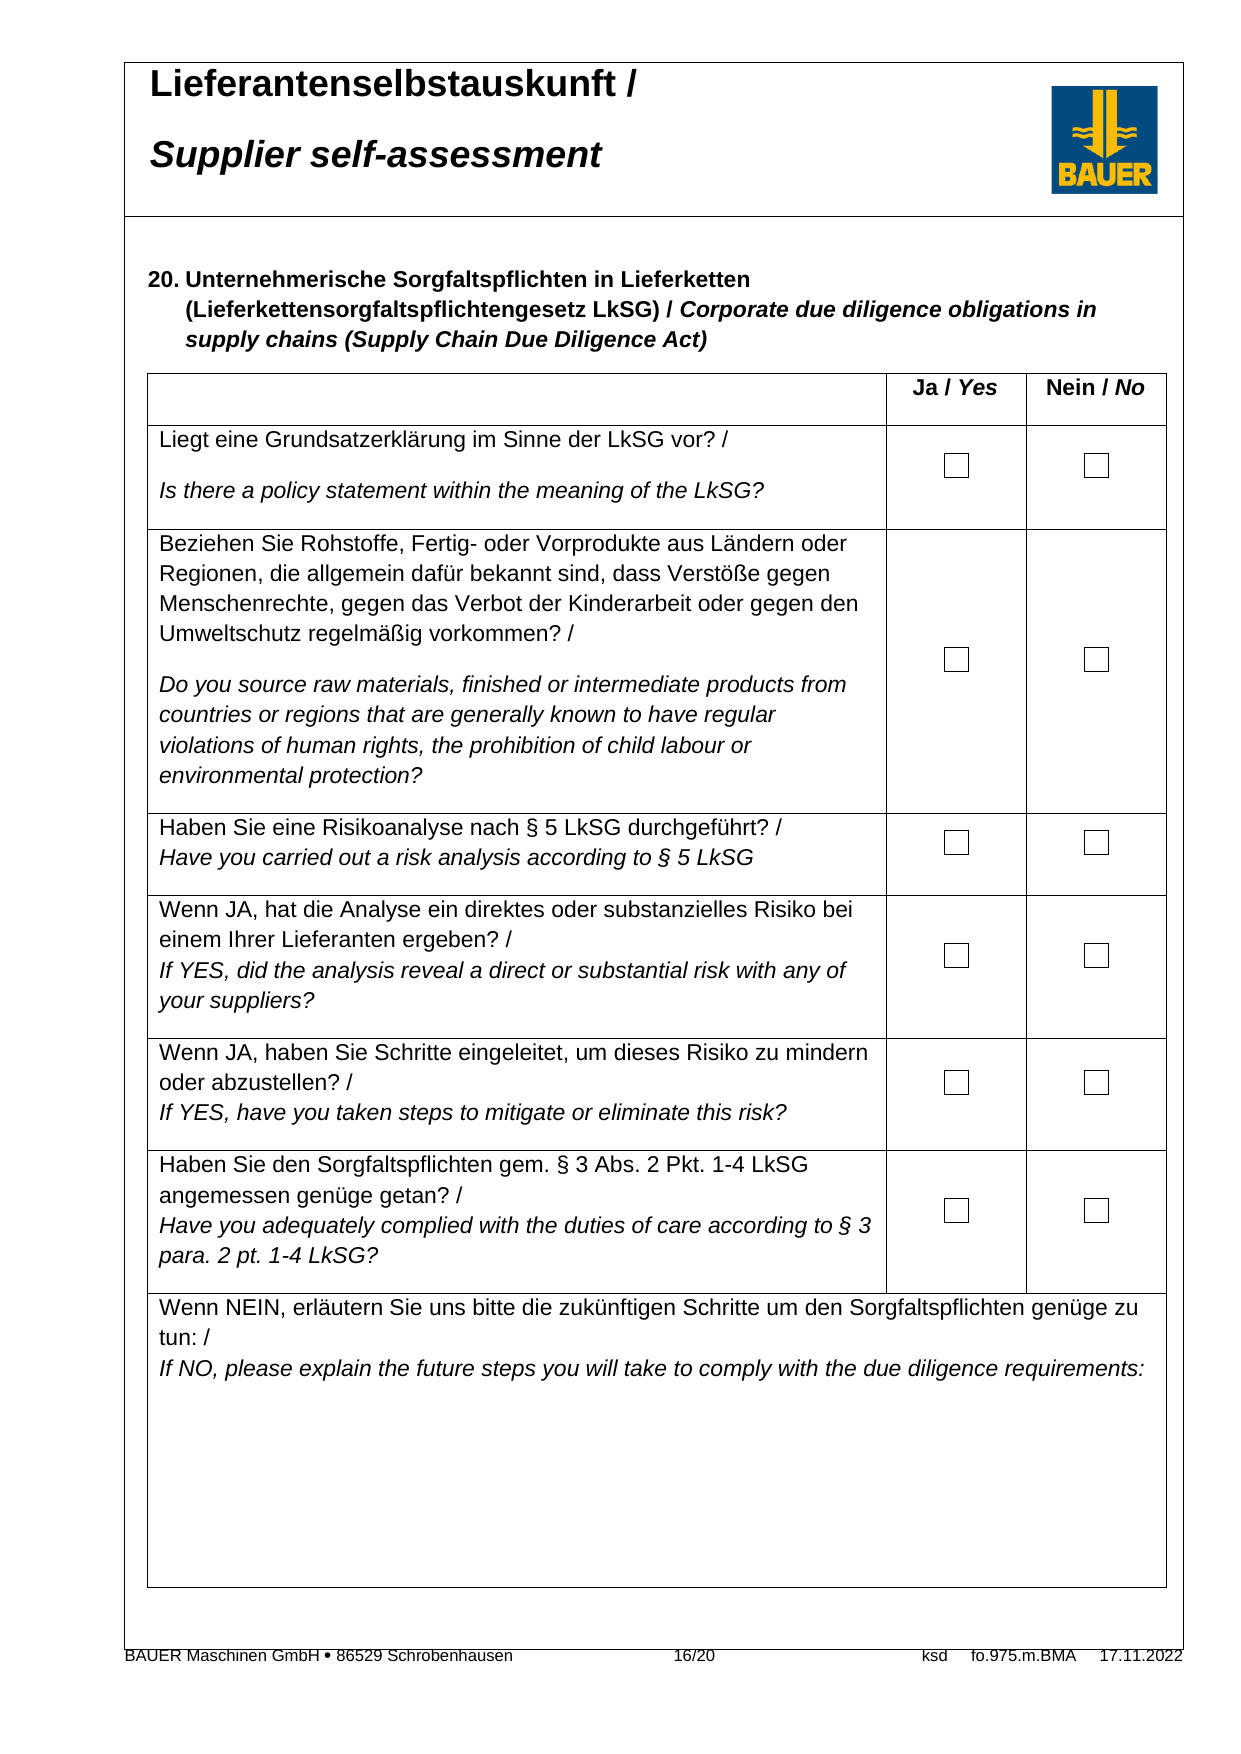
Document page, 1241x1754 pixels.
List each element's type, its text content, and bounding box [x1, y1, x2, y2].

subtitle Unternehmerische Sorgfaltspflichten in Lieferketten (Lieferkettensorgfaltspflichtengesetz LkSG) / Corporate due diligence obligations in supply chains (Supply Chain Due Diligence Act) [148, 266, 1157, 353]
table_cell [1027, 1151, 1166, 1293]
table_cell [887, 896, 1026, 1038]
table_cell [887, 426, 1026, 528]
table_cell Wenn JA, hat die Analyse ein direktes oder substanzielles Risiko bei einem Ihrer Lieferanten ergeben? / If YES, did the analysis reveal a direct or substantial risk with any of your suppliers? [148, 896, 886, 1038]
table_header Nein / No [1027, 374, 1166, 425]
table_cell [1027, 426, 1166, 528]
table_cell Wenn NEIN, erläutern Sie uns bitte die zukünftigen Schritte um den Sorgfaltspflichten genüge zu tun: / If NO, please explain the future steps you will take to comply with the due diligence requirements: [148, 1294, 1166, 1587]
table_cell Haben Sie eine Risikoanalyse nach § 5 LkSG durchgeführt? / Have you carried out a risk analysis according to § 5 LkSG [148, 814, 886, 895]
table_header [148, 374, 886, 425]
table_cell [1027, 814, 1166, 895]
table_cell [887, 1039, 1026, 1150]
table_cell [887, 530, 1026, 813]
table_cell [887, 1151, 1026, 1293]
table_cell [1027, 896, 1166, 1038]
table_cell Liegt eine Grundsatzerklärung im Sinne der LkSG vor? / Is there a policy statement within the meaning of the LkSG? [148, 426, 886, 528]
table_cell [887, 814, 1026, 895]
table_cell Beziehen Sie Rohstoffe, Fertig- oder Vorprodukte aus Ländern oder Regionen, die allgemein dafür bekannt sind, dass Verstöße gegen Menschenrechte, gegen das Verbot der Kinderarbeit oder gegen den Umweltschutz regelmäßig vorkommen? / Do you source raw materials, finished or intermediate products from countries or regions that are generally known to have regular violations of human rights, the prohibition of child labour or environmental protection? [148, 530, 886, 813]
table_cell [1027, 530, 1166, 813]
picture [1051, 86, 1158, 194]
table_cell [1027, 1039, 1166, 1150]
table_header Ja / Yes [887, 374, 1026, 425]
table_cell Haben Sie den Sorgfaltspflichten gem. § 3 Abs. 2 Pkt. 1-4 LkSG angemessen genüge getan? / Have you adequately complied with the duties of care according to § 3 para. 2 pt. 1-4 LkSG? [148, 1151, 886, 1293]
table_cell Wenn JA, haben Sie Schritte eingeleitet, um dieses Risiko zu mindern oder abzustellen? / If YES, have you taken steps to mitigate or eliminate this risk? [148, 1039, 886, 1150]
